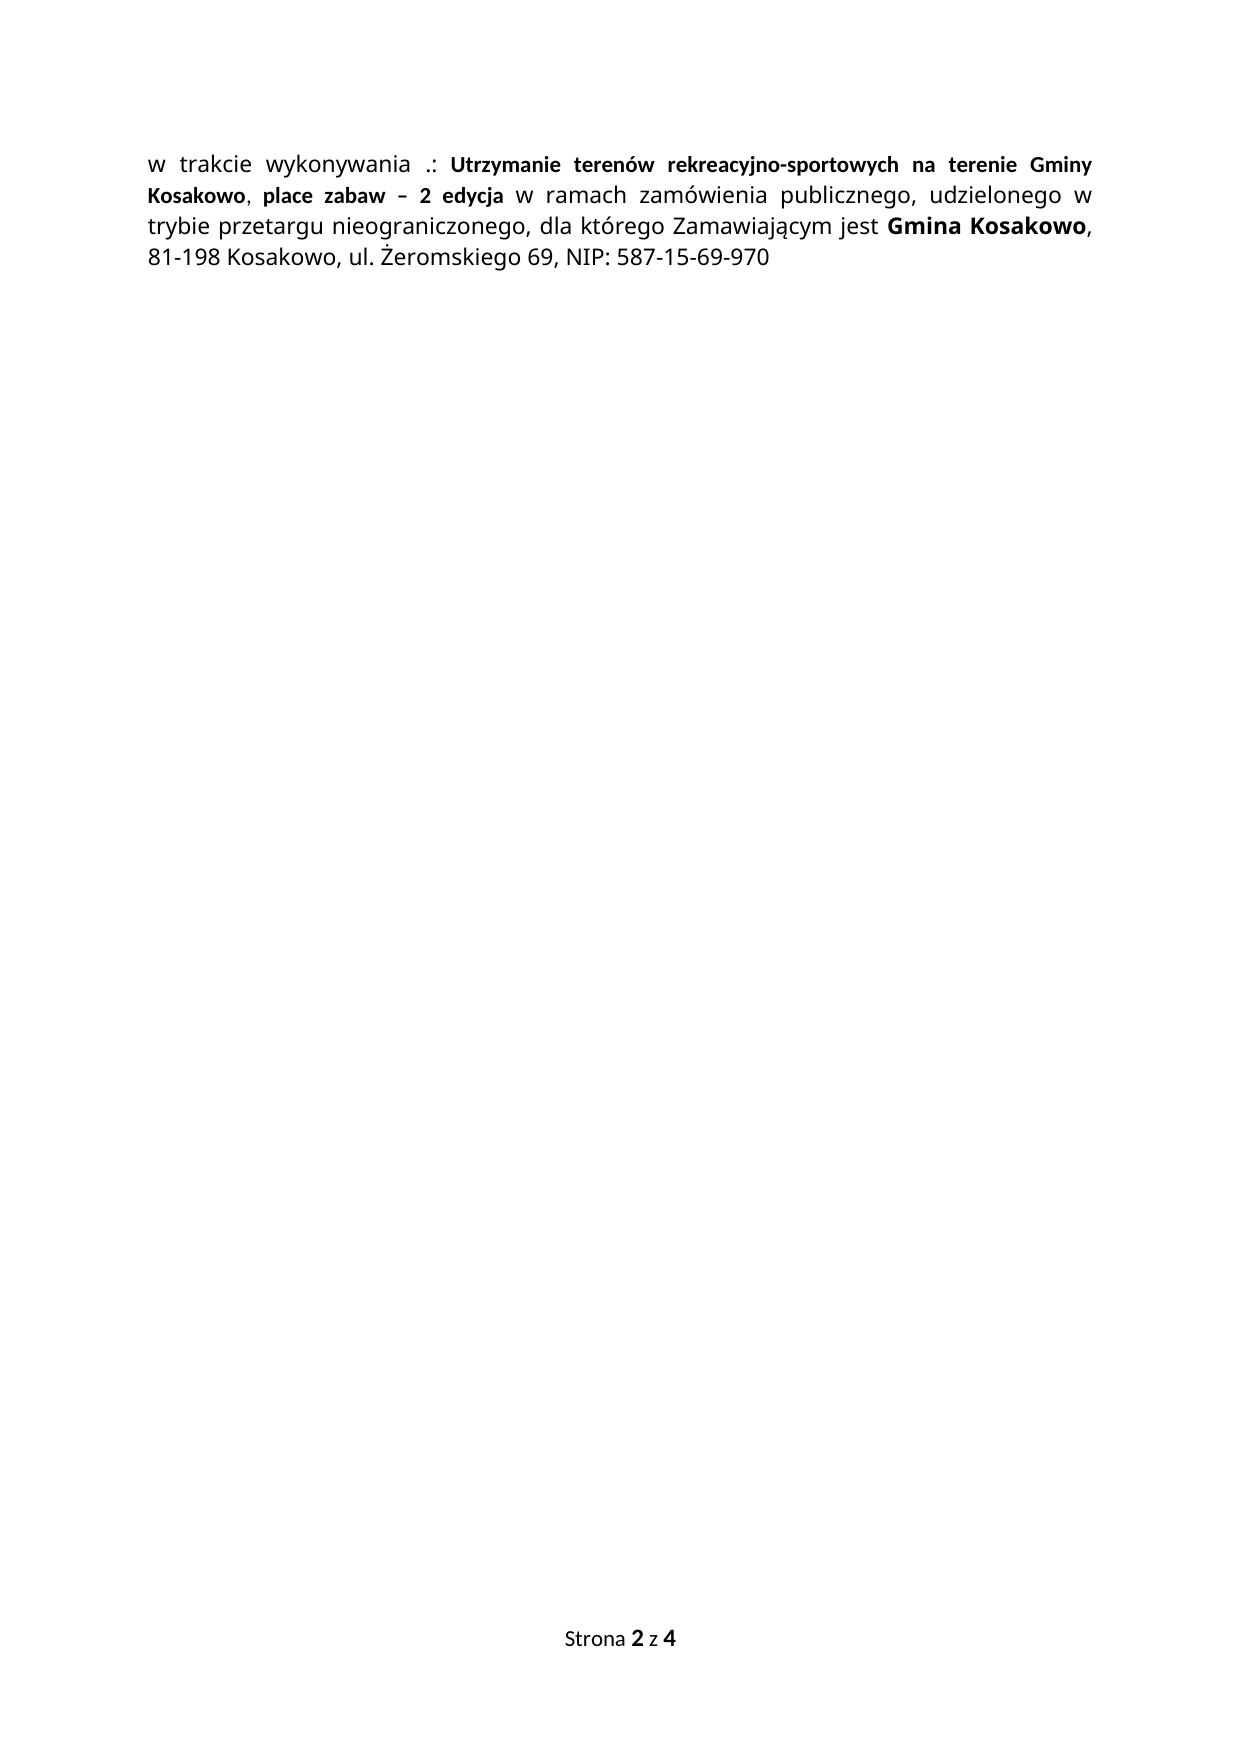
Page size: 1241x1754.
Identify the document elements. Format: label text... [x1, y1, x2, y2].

text w trakcie wykonywania .: Utrzymanie terenów rekreacyjno-sportowych na terenie Gminy Kosakowo, place zabaw – 2 edycja w ramach zamówienia publicznego, udzielonego w trybie przetargu nieograniczonego, dla którego Zamawiającym jest Gmina Kosakowo, 81-198 Kosakowo, ul. Żeromskiego 69, NIP: 587-15-69-970 [148, 148, 1092, 273]
